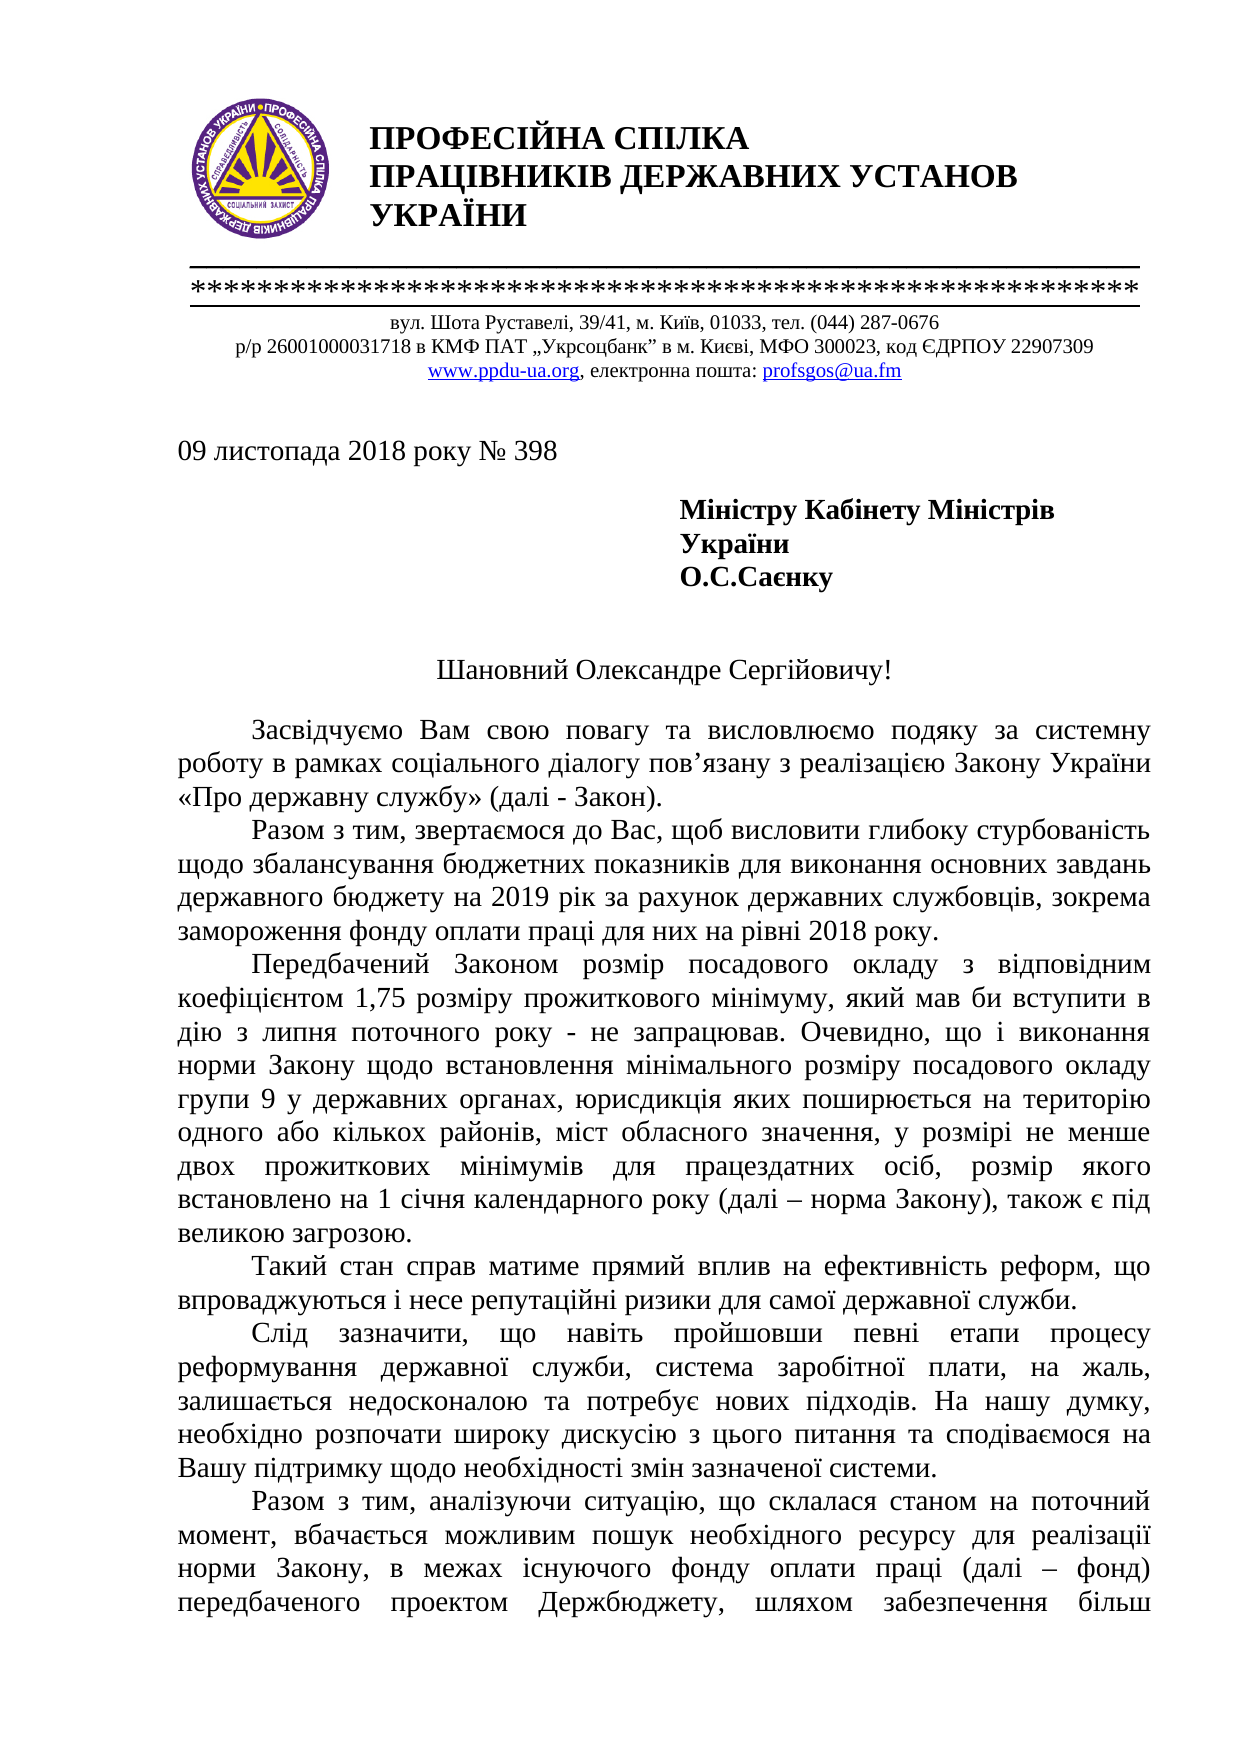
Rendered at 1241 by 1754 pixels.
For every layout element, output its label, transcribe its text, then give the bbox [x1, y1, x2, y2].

text ПРОФЕСІЙНА СПІЛКА [369, 118, 1152, 156]
picture [177, 80, 342, 233]
text вул. Шота Руставелі, 39/41, м. Київ, 01033, тел. (044) 287-0676 [177, 310, 1152, 334]
text 09 листопада 2018 року № 398 [177, 433, 1152, 467]
list Слід зазначити, що навіть пройшовши певні етапи процесу реформування державної служби, система заробітної плати, на жаль, залишається недосконалою та потребує нових підходів. На нашу думку, необхідно розпочати широку дискусію з цього питання та сподіваємося на Вашу підтримку щодо необхідності змін зазначеної системи. [177, 1316, 1152, 1483]
list Такий стан справ матиме прямий вплив на ефективність реформ, що впроваджуються і несе репутаційні ризики для самої державної служби. [177, 1248, 1152, 1316]
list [177, 1483, 1152, 1617]
text Разом з тим, звертаємося до Вас, щоб висловити глибоку стурбованість щодо збалансування бюджетних показників для виконання основних завдань державного бюджету на 2019 рік за рахунок державних службовців, зокрема замороження фонду оплати праці для них на рівні 2018 року. [177, 812, 1152, 947]
text Засвідчуємо Вам свою повагу та висловлюємо подяку за системну роботу в рамках соціального діалогу пов’язану з реалізацією Закону України «Про державну службу» (далі - Закон). [177, 712, 1152, 812]
text О.С.Саєнку [679, 559, 1152, 593]
text Міністру Кабінету Міністрів України [679, 492, 1152, 559]
text Передбачений Законом розмір посадового окладу з відповідним коефіцієнтом 1,75 розміру прожиткового мінімуму, який мав би вступити в дію з липня поточного року - не запрацював. Очевидно, що і виконання норми Закону щодо встановлення мінімального розміру посадового окладу групи 9 у державних органах, юрисдикція яких поширюється на територію одного або кількох районів, міст обласного значення, у розмірі не менше двох прожиткових мінімумів для працездатних осіб, розмір якого встановлено на 1 січня календарного року (далі – норма Закону), також є під великою загрозою. [177, 947, 1152, 1248]
text www.ppdu-ua.org, електронна пошта: profsgos@ua.fm [177, 358, 1152, 382]
text Шановний Олександре Сергійовичу! [177, 652, 1152, 686]
text р/р 26001000031718 в КМФ ПАТ „Укрсоцбанк” в м. Києві, МФО 300023, код ЄДРПОУ 22907309 [177, 334, 1152, 358]
text _________________________________________________________ [177, 233, 1152, 271]
text ПРАЦІВНИКІВ ДЕРЖАВНИХ УСТАНОВ УКРАЇНИ [369, 156, 1152, 233]
text ********************************************************* [177, 271, 1152, 310]
